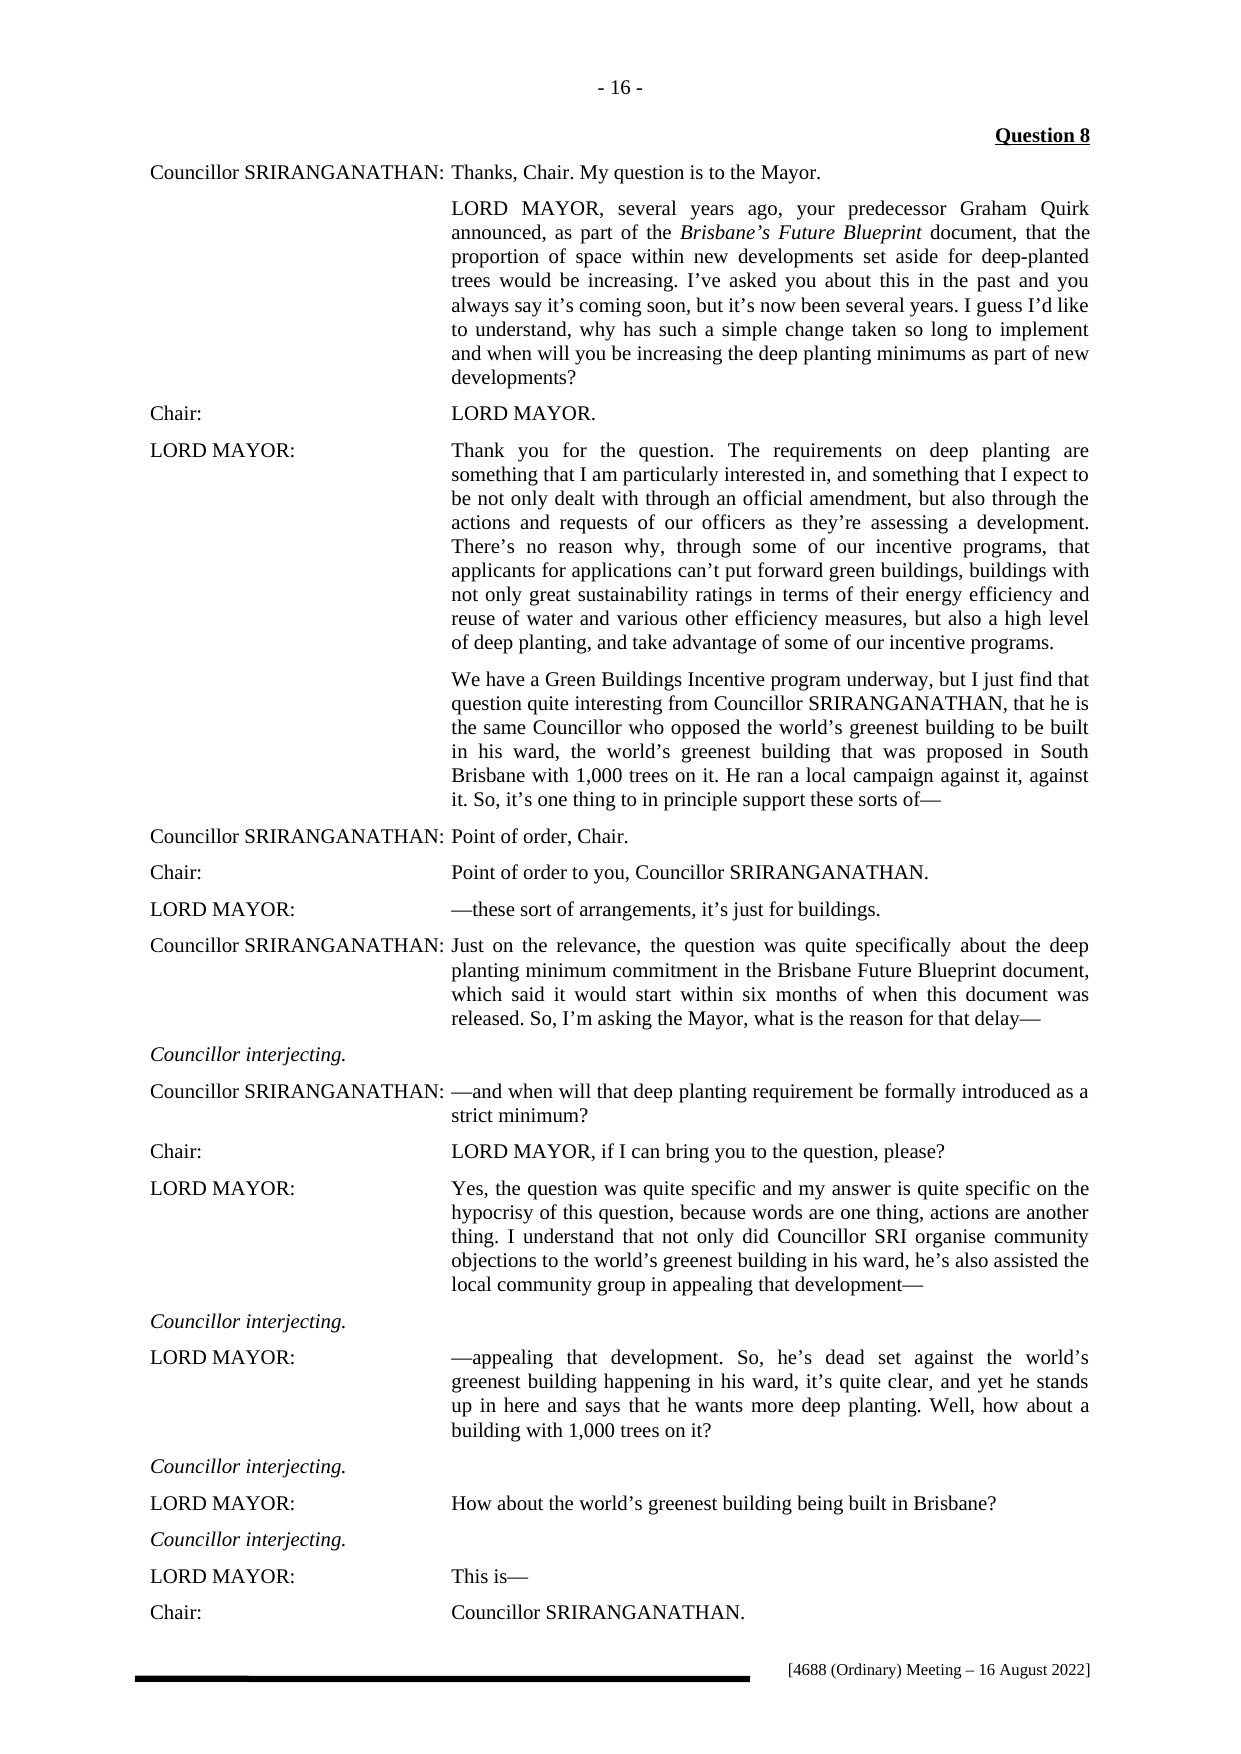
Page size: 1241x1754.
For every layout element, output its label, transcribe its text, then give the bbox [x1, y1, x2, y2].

text LORD MAYOR: —these sort of arrangements, it’s just for buildings. [150, 897, 1090, 921]
text Councillor SRIRANGANATHAN: Thanks, Chair. My question is to the Mayor. [150, 160, 1090, 184]
text We have a Green Buildings Incentive program underway, but I just find that question quite interesting from Councillor SRIRANGANATHAN, that he is the same Councillor who opposed the world’s greenest building to be built in his ward, the world’s greenest building that was proposed in South Brisbane with 1,000 trees on it. He ran a local campaign against it, against it. So, it’s one thing to in principle support these sorts of— [150, 667, 1090, 811]
text Councillor SRIRANGANATHAN: Point of order, Chair. [150, 824, 1090, 848]
text Councillor interjecting. [150, 1527, 1090, 1551]
text LORD MAYOR: How about the world’s greenest building being built in Brisbane? [150, 1491, 1090, 1515]
text LORD MAYOR: Thank you for the question. The requirements on deep planting are something that I am particularly interested in, and something that I expect to be not only dealt with through an official amendment, but also through the actions and requests of our officers as they’re assessing a development. There’s no reason why, through some of our incentive programs, that applicants for applications can’t put forward green buildings, buildings with not only great sustainability ratings in terms of their energy efficiency and reuse of water and various other efficiency measures, but also a high level of deep planting, and take advantage of some of our incentive programs. [150, 438, 1090, 654]
text LORD MAYOR, several years ago, your predecessor Graham Quirk announced, as part of the Brisbane’s Future Blueprint document, that the proportion of space within new developments set aside for deep-planted trees would be increasing. I’ve asked you about this in the past and you always say it’s coming soon, but it’s now been several years. I guess I’d like to understand, why has such a simple change taken so long to implement and when will you be increasing the deep planting minimums as part of new developments? [150, 196, 1090, 389]
text Chair: LORD MAYOR. [150, 401, 1090, 425]
text LORD MAYOR: This is— [150, 1564, 1090, 1588]
text Question 8 [150, 123, 1090, 147]
text Chair: Councillor SRIRANGANATHAN. [150, 1600, 1090, 1624]
text Chair: Point of order to you, Councillor SRIRANGANATHAN. [150, 860, 1090, 884]
text Councillor SRIRANGANATHAN: —and when will that deep planting requirement be formally introduced as a strict minimum? [150, 1079, 1090, 1127]
text Councillor SRIRANGANATHAN: Just on the relevance, the question was quite specifically about the deep planting minimum commitment in the Brisbane Future Blueprint document, which said it would start within six months of when this document was released. So, I’m asking the Mayor, what is the reason for that delay— [150, 933, 1090, 1030]
text Chair: LORD MAYOR, if I can bring you to the question, please? [150, 1139, 1090, 1163]
text Councillor interjecting. [150, 1309, 1090, 1333]
text Councillor interjecting. [150, 1454, 1090, 1478]
text Councillor interjecting. [150, 1042, 1090, 1066]
text LORD MAYOR: Yes, the question was quite specific and my answer is quite specific on the hypocrisy of this question, because words are one thing, actions are another thing. I understand that not only did Councillor SRI organise community objections to the world’s greenest building in his ward, he’s also assisted the local community group in appealing that development— [150, 1176, 1090, 1296]
text LORD MAYOR: —appealing that development. So, he’s dead set against the world’s greenest building happening in his ward, it’s quite clear, and yet he stands up in here and says that he wants more deep planting. Well, how about a building with 1,000 trees on it? [150, 1345, 1090, 1442]
